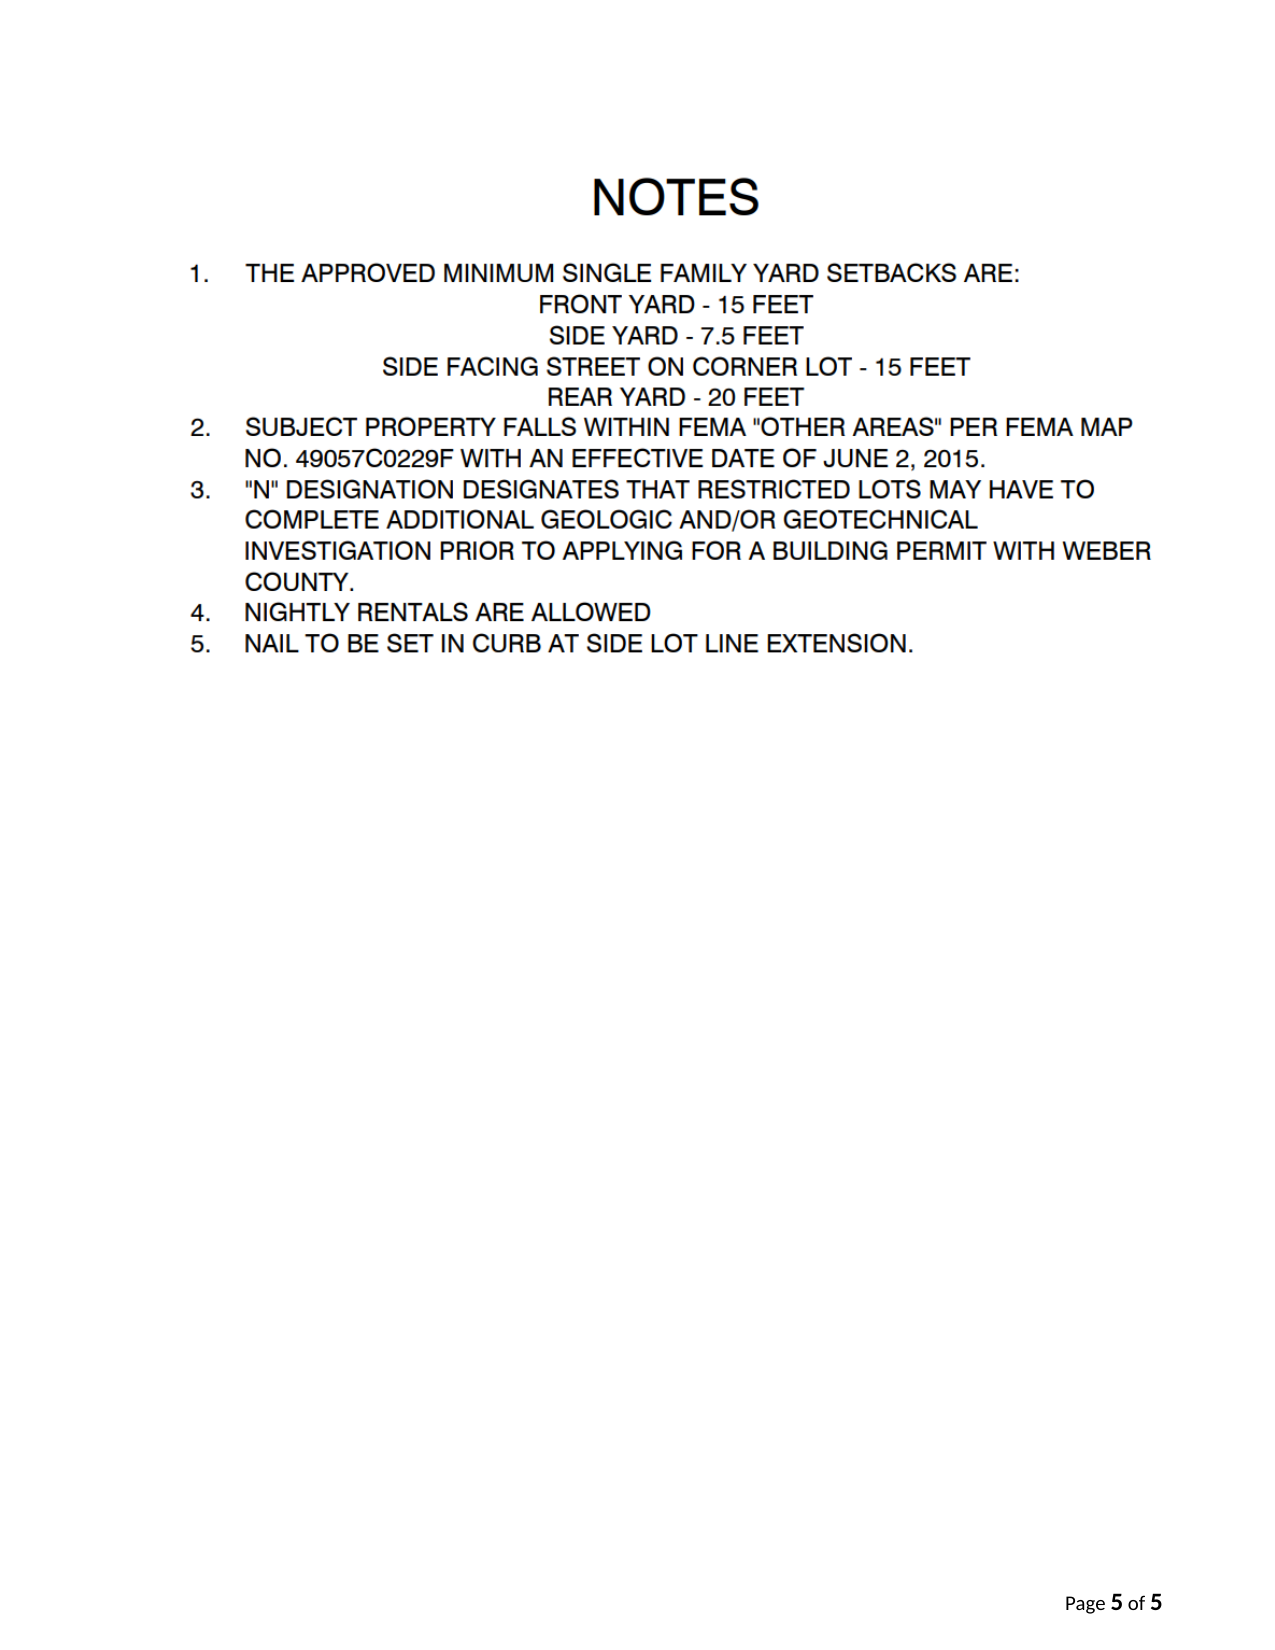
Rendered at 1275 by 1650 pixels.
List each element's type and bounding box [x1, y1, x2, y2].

picture [112, 112, 1163, 703]
